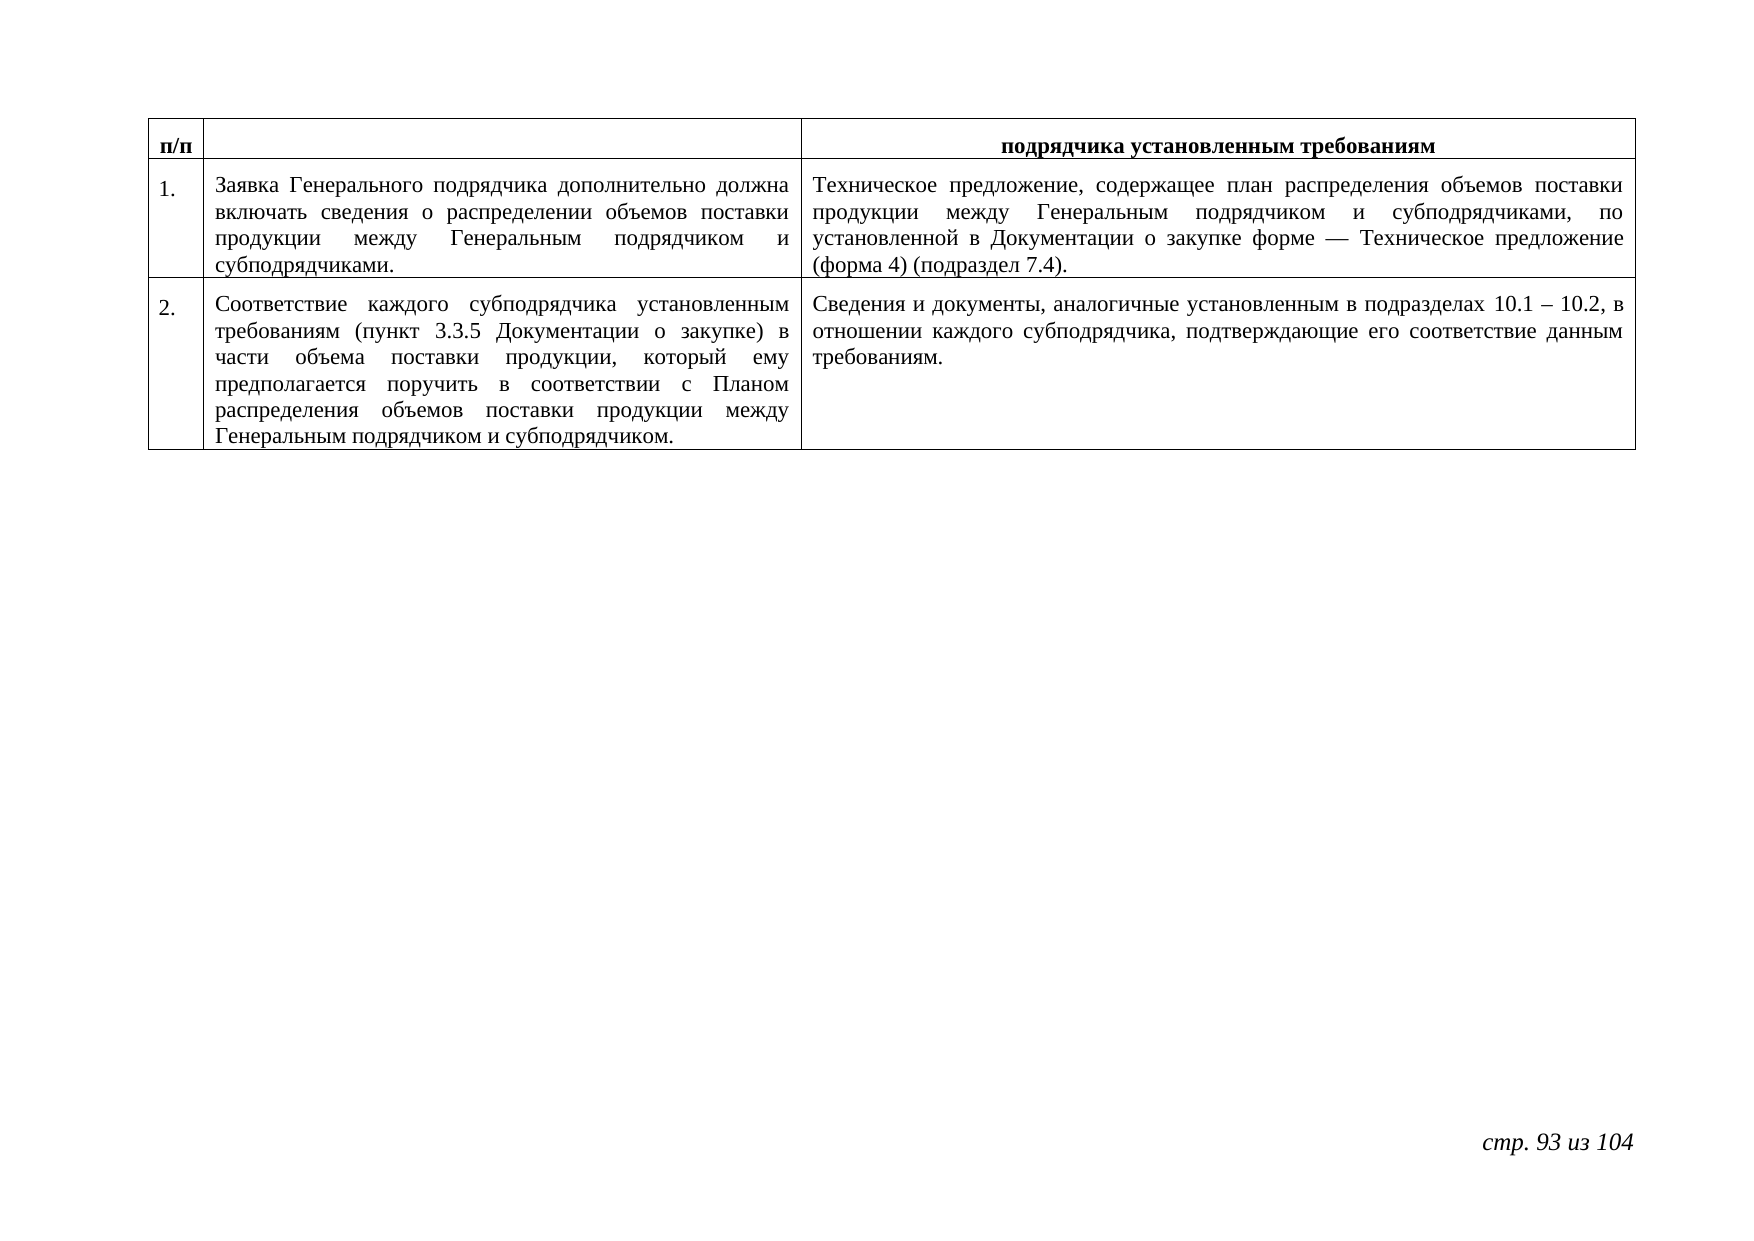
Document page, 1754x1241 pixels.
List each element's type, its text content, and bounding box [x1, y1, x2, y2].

table_cell Техническое предложение, содержащее план распределения объемов поставки продукции между Генеральным подрядчиком и субподрядчиками, по установленной в Документации о закупке форме — Техническое предложение (форма 4) (подраздел 7.4). [802, 159, 1635, 277]
table_header № п/п [149, 119, 203, 158]
table_cell Заявка Генерального подрядчика дополнительно должна включать сведения о распределении объемов поставки продукции между Генеральным подрядчиком и субподрядчиками. [204, 159, 801, 277]
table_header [802, 119, 1635, 158]
table_cell Сведения и документы, аналогичные установленным в подразделах 10.1 – 10.2, в отношении каждого субподрядчика, подтверждающие его соответствие данным требованиям. [802, 278, 1635, 449]
table_cell Соответствие каждого субподрядчика установленным требованиям (пункт 3.3.5 Документации о закупке) в части объема поставки продукции, который ему предполагается поручить в соответствии с Планом распределения объемов поставки продукции между Генеральным подрядчиком и субподрядчиком. [204, 278, 801, 449]
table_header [204, 119, 801, 158]
table_cell [149, 159, 203, 277]
table_cell [149, 278, 203, 449]
